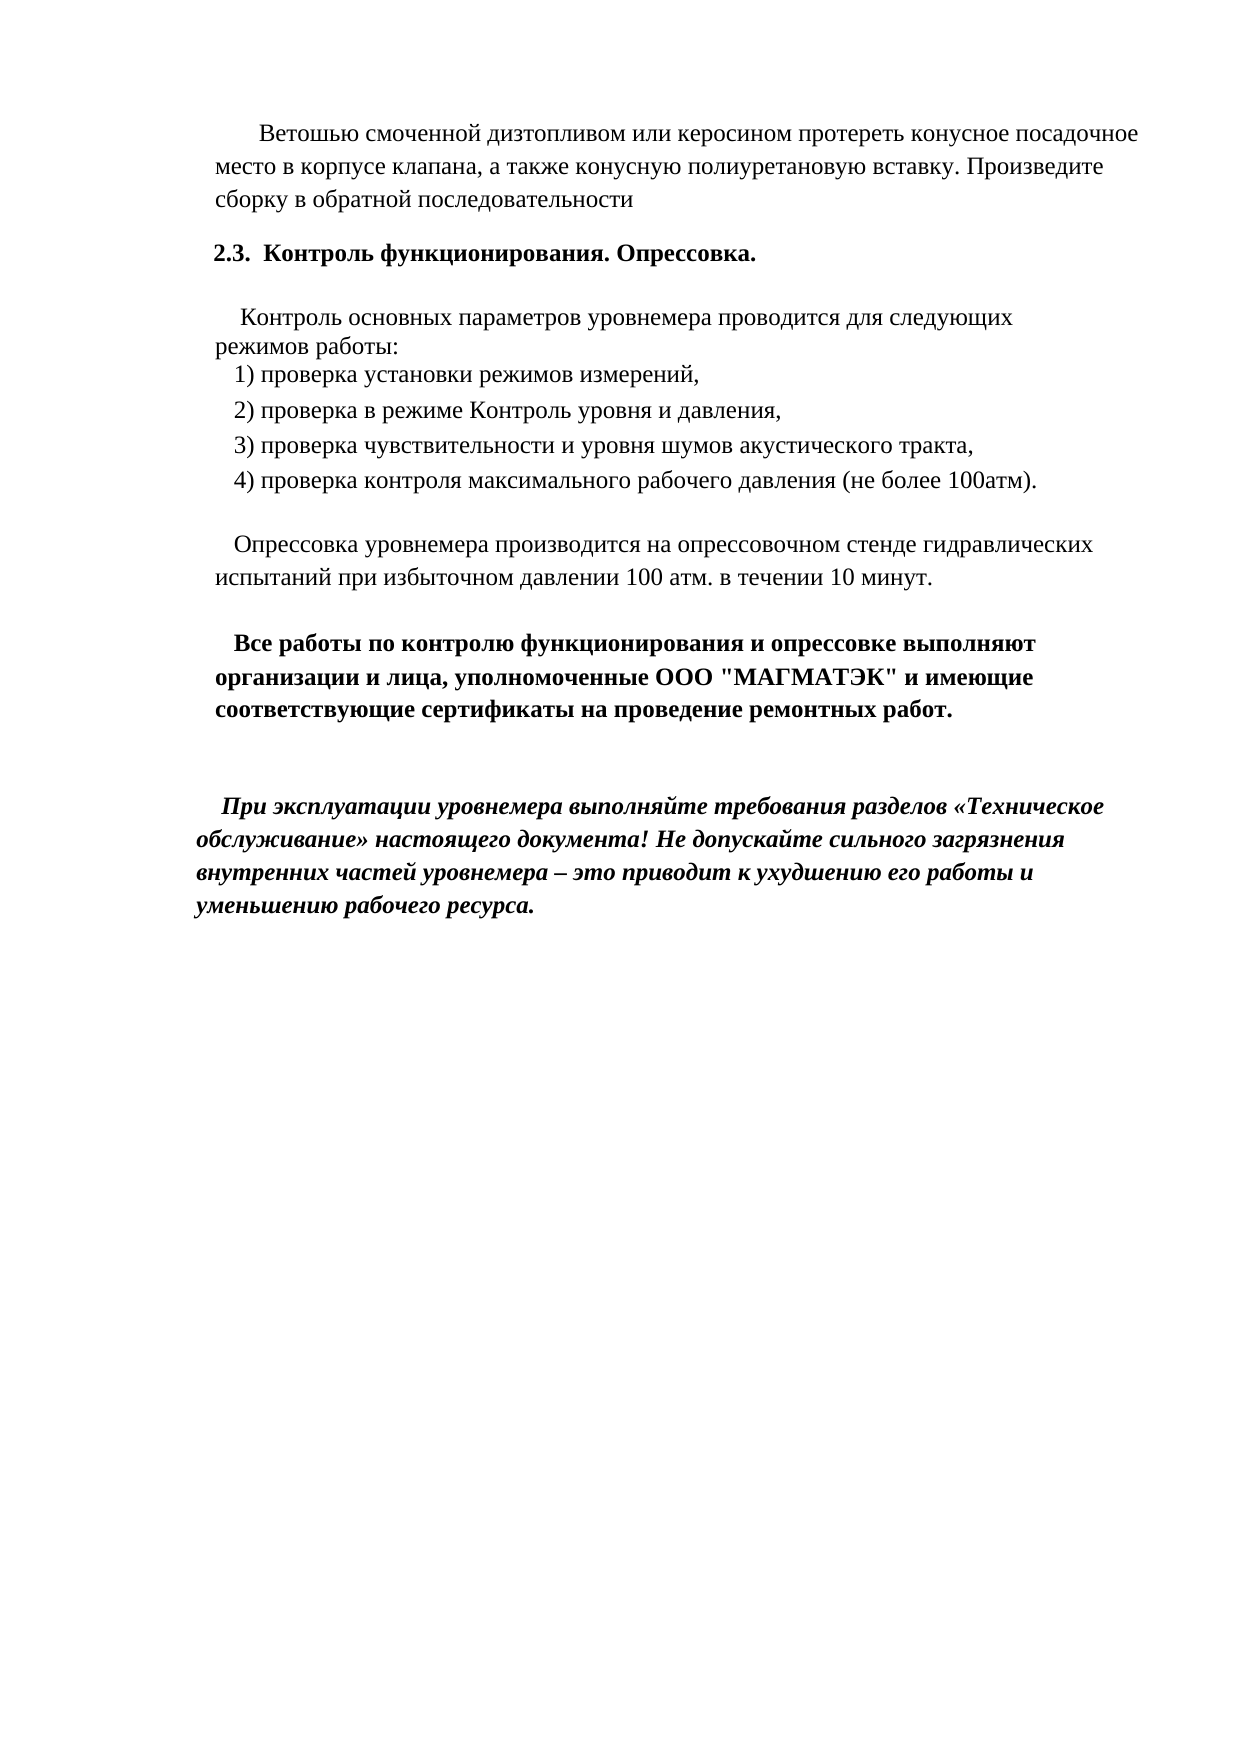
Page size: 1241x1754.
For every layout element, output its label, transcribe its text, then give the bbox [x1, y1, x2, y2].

text При эксплуатации уровнемера выполняйте требования разделов «Техническое [177, 791, 1152, 819]
text Опрессовка уровнемера производится на опрессовочном стенде гидравлических [177, 529, 1152, 558]
text соответствующие сертификаты на проведение ремонтных работ. [177, 694, 1152, 723]
text 1) проверка установки режимов измерений, [177, 359, 1152, 388]
text 4) проверка контроля максимального рабочего давления (не более 100атм). [177, 465, 1152, 494]
text 3) проверка чувствительности и уровня шумов акустического тракта, [177, 430, 1152, 459]
text уменьшению рабочего ресурса. [177, 890, 1152, 919]
text внутренних частей уровнемера – это приводит к ухудшению его работы и [177, 857, 1152, 886]
text Контроль основных параметров уровнемера проводится для следующих [177, 302, 1152, 331]
text режимов работы: [177, 331, 1152, 359]
text организации и лица, уполномоченные ООО "МАГМАТЭК" и имеющие [177, 662, 1152, 690]
text 2) проверка в режиме Контроль уровня и давления, [177, 395, 1152, 423]
text Ветошью смоченной дизтопливом или керосином протереть конусное посадочное место в корпусе клапана, а также конусную полиуретановую вставку. Произведите сборку в обратной последовательности [215, 118, 1152, 213]
text 2.3. Контроль функционирования. Опрессовка. [213, 238, 1152, 267]
text обслуживание» настоящего документа! Не допускайте сильного загрязнения [177, 824, 1152, 853]
text Все работы по контролю функционирования и опрессовке выполняют [177, 628, 1152, 657]
text испытаний при избыточном давлении 100 атм. в течении 10 минут. [177, 562, 1152, 591]
